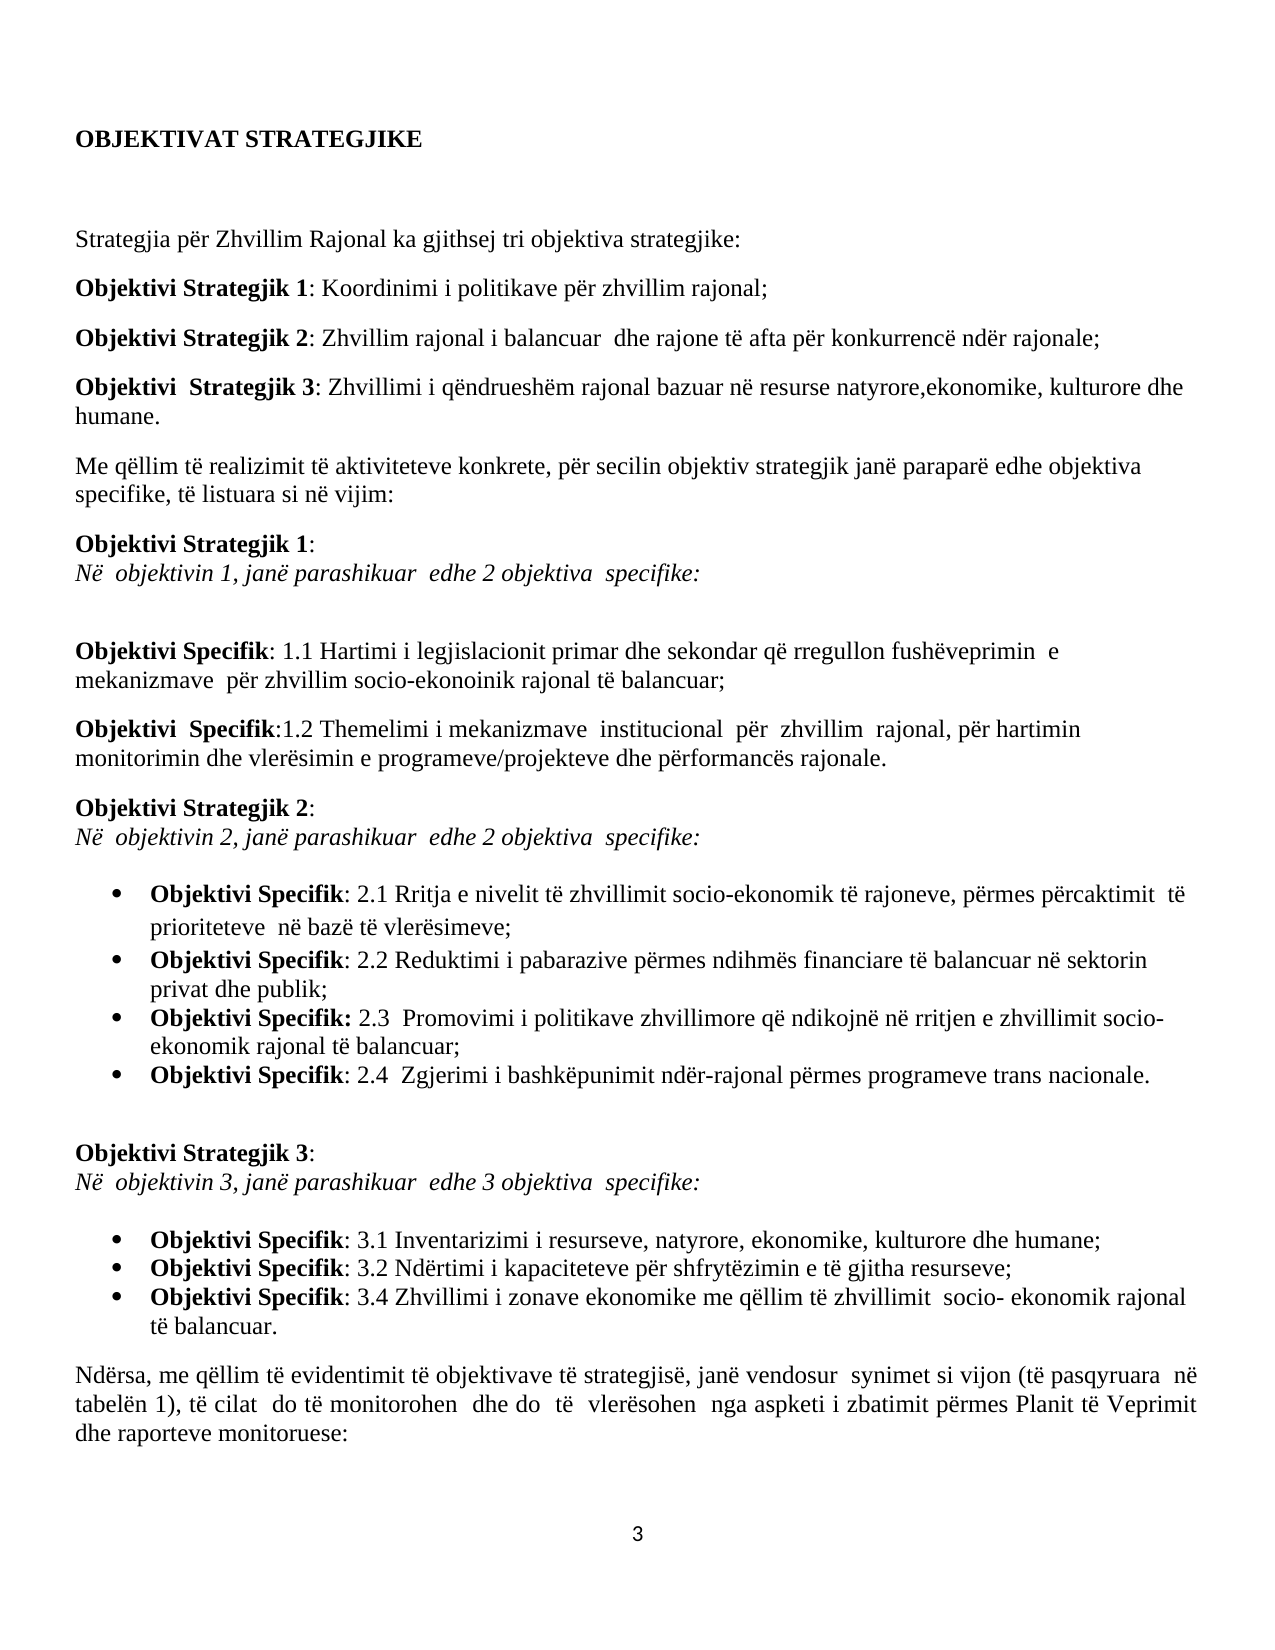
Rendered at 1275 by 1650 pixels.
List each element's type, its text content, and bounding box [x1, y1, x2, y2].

text OBJEKTIVAT STRATEGJIKE [75, 124, 1200, 153]
text Në objektivin 3, janë parashikuar edhe 3 objektiva specifike: [75, 1167, 1200, 1196]
text Objektivi Strategjik 2: Zhvillim rajonal i balancuar dhe rajone të afta për konkurrencë ndër rajonale; [75, 323, 1200, 352]
text Ndërsa, me qëllim të evidentimit të objektivave të strategjisë, janë vendosur synimet si vijon (të pasqyruara në tabelën 1), të cilat do të monitorohen dhe do të vlerësohen nga aspketi i zbatimit përmes Planit të Veprimit dhe raporteve monitoruese: [75, 1361, 1200, 1447]
text Objektivi Strategjik 2: [75, 793, 1200, 822]
list Objektivi Specifik: 2.1 Rritja e nivelit të zhvillimit socio-ekonomik të rajoneve, përmes përcaktimit të prioriteteve në bazë të vlerësimeve; [112, 879, 1200, 941]
text Objektivi Strategjik 3: [75, 1138, 1200, 1167]
list Objektivi Specifik: 3.1 Inventarizimi i resurseve, natyrore, ekonomike, kulturore dhe humane; [112, 1225, 1200, 1253]
list Objektivi Specifik: 2.3 Promovimi i politikave zhvillimore që ndikojnë në rritjen e zhvillimit socio-ekonomik rajonal të balancuar; [112, 1003, 1200, 1060]
list Objektivi Specifik: 2.4 Zgjerimi i bashkëpunimit ndër-rajonal përmes programeve trans nacionale. [112, 1060, 1200, 1089]
list Objektivi Specifik: 2.2 Reduktimi i pabarazive përmes ndihmës financiare të balancuar në sektorin privat dhe publik; [112, 945, 1200, 1003]
text Objektivi Specifik: 1.1 Hartimi i legjislacionit primar dhe sekondar që rregullon fushëveprimin e mekanizmave për zhvillim socio-ekonoinik rajonal të balancuar; [75, 636, 1200, 694]
text Në objektivin 1, janë parashikuar edhe 2 objektiva specifike: [75, 558, 1200, 587]
text Objektivi Strategjik 1: Koordinimi i politikave për zhvillim rajonal; [75, 273, 1200, 302]
text Objektivi Strategjik 1: [75, 529, 1200, 558]
list Objektivi Specifik: 3.4 Zhvillimi i zonave ekonomike me qëllim të zhvillimit socio- ekonomik rajonal të balancuar. [112, 1282, 1200, 1340]
list Objektivi Specifik: 3.2 Ndërtimi i kapaciteteve për shfrytëzimin e të gjitha resurseve; [112, 1253, 1200, 1282]
text Strategjia për Zhvillim Rajonal ka gjithsej tri objektiva strategjike: [75, 224, 1200, 252]
text Objektivi Strategjik 3: Zhvillimi i qëndrueshëm rajonal bazuar në resurse natyrore,ekonomike, kulturore dhe humane. [75, 372, 1200, 430]
text Objektivi Specifik:1.2 Themelimi i mekanizmave institucional për zhvillim rajonal, për hartimin monitorimin dhe vlerësimin e programeve/projekteve dhe përformancës rajonale. [75, 714, 1200, 772]
text Me qëllim të realizimit të aktiviteteve konkrete, për secilin objektiv strategjik janë paraparë edhe objektiva specifike, të listuara si në vijim: [75, 451, 1200, 508]
text Në objektivin 2, janë parashikuar edhe 2 objektiva specifike: [75, 822, 1200, 850]
